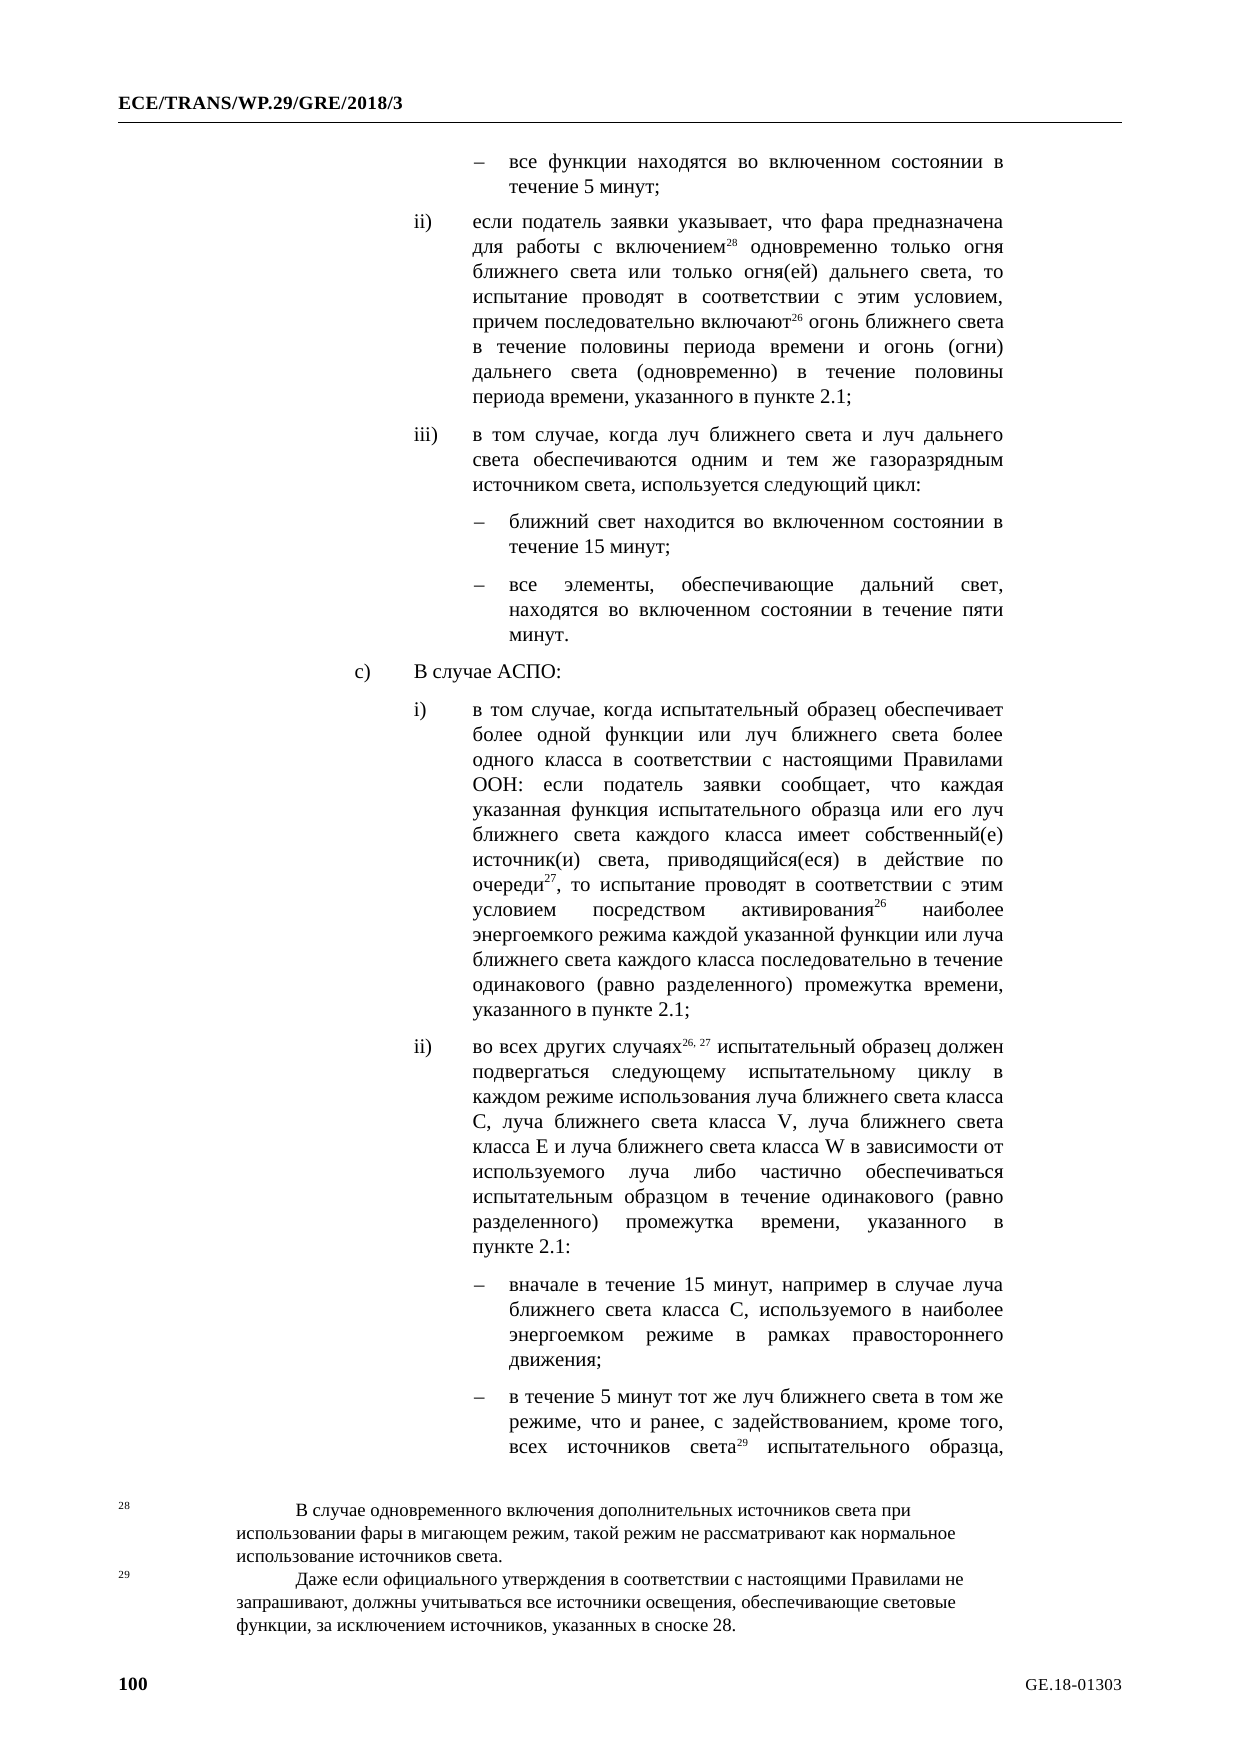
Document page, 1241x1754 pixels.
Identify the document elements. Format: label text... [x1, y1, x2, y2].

text – ближний свет находится во включенном состоянии в течение 15 минут; [474, 508, 1004, 558]
text c) В случае АСПО: [354, 658, 1004, 683]
text i) в том случае, когда испытательный образец обеспечивает более одной функции или луч ближнего света более одного класса в соответствии с настоящими Правилами ООН: если податель заявки сообщает, что каждая указанная функция испытательного образца или его луч ближнего света каждого класса имеет собственный(е) источник(и) света, приводящийся(еся) в действие по очереди27, то испытание проводят в соответствии с этим условием посредством активирования26 наиболее энергоемкого режима каждой указанной функции или луча ближнего света каждого класса последовательно в течение одинакового (равно разделенного) промежутка времени, указанного в пункте 2.1; [413, 696, 1004, 1021]
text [474, 1383, 1004, 1458]
text ii) во всех других случаях26, 27 испытательный образец должен подвергаться следующему испытательному циклу в каждом режиме использования луча ближнего света класса С, луча ближнего света класса V, луча ближнего света класса Е и луча ближнего света класса W в зависимости от используемого луча либо частично обеспечиваться испытательным образцом в течение одинакового (равно разделенного) промежутка времени, указанного в пункте 2.1: [413, 1033, 1004, 1258]
text – все функции находятся во включенном состоянии в течение 5 минут; [474, 148, 1004, 198]
text – вначале в течение 15 минут, например в случае луча ближнего света класса С, используемого в наиболее энергоемком режиме в рамках правостороннего движения; [474, 1271, 1004, 1371]
text iii) в том случае, когда луч ближнего света и луч дальнего света обеспечиваются одним и тем же газоразрядным источником света, используется следующий цикл: [413, 421, 1004, 496]
text – все элементы, обеспечивающие дальний свет, находятся во включенном состоянии в течение пяти минут. [474, 571, 1004, 646]
text ii) если податель заявки указывает, что фара предназначена для работы с включением одновременно только огня ближнего света или только огня(ей) дальнего света, то испытание проводят в соответствии с этим условием, причем последовательно включают26 огонь ближнего света в течение половины периода времени и огонь (огни) дальнего света (одновременно) в течение половины периода времени, указанного в пункте 2.1; [413, 208, 1004, 408]
